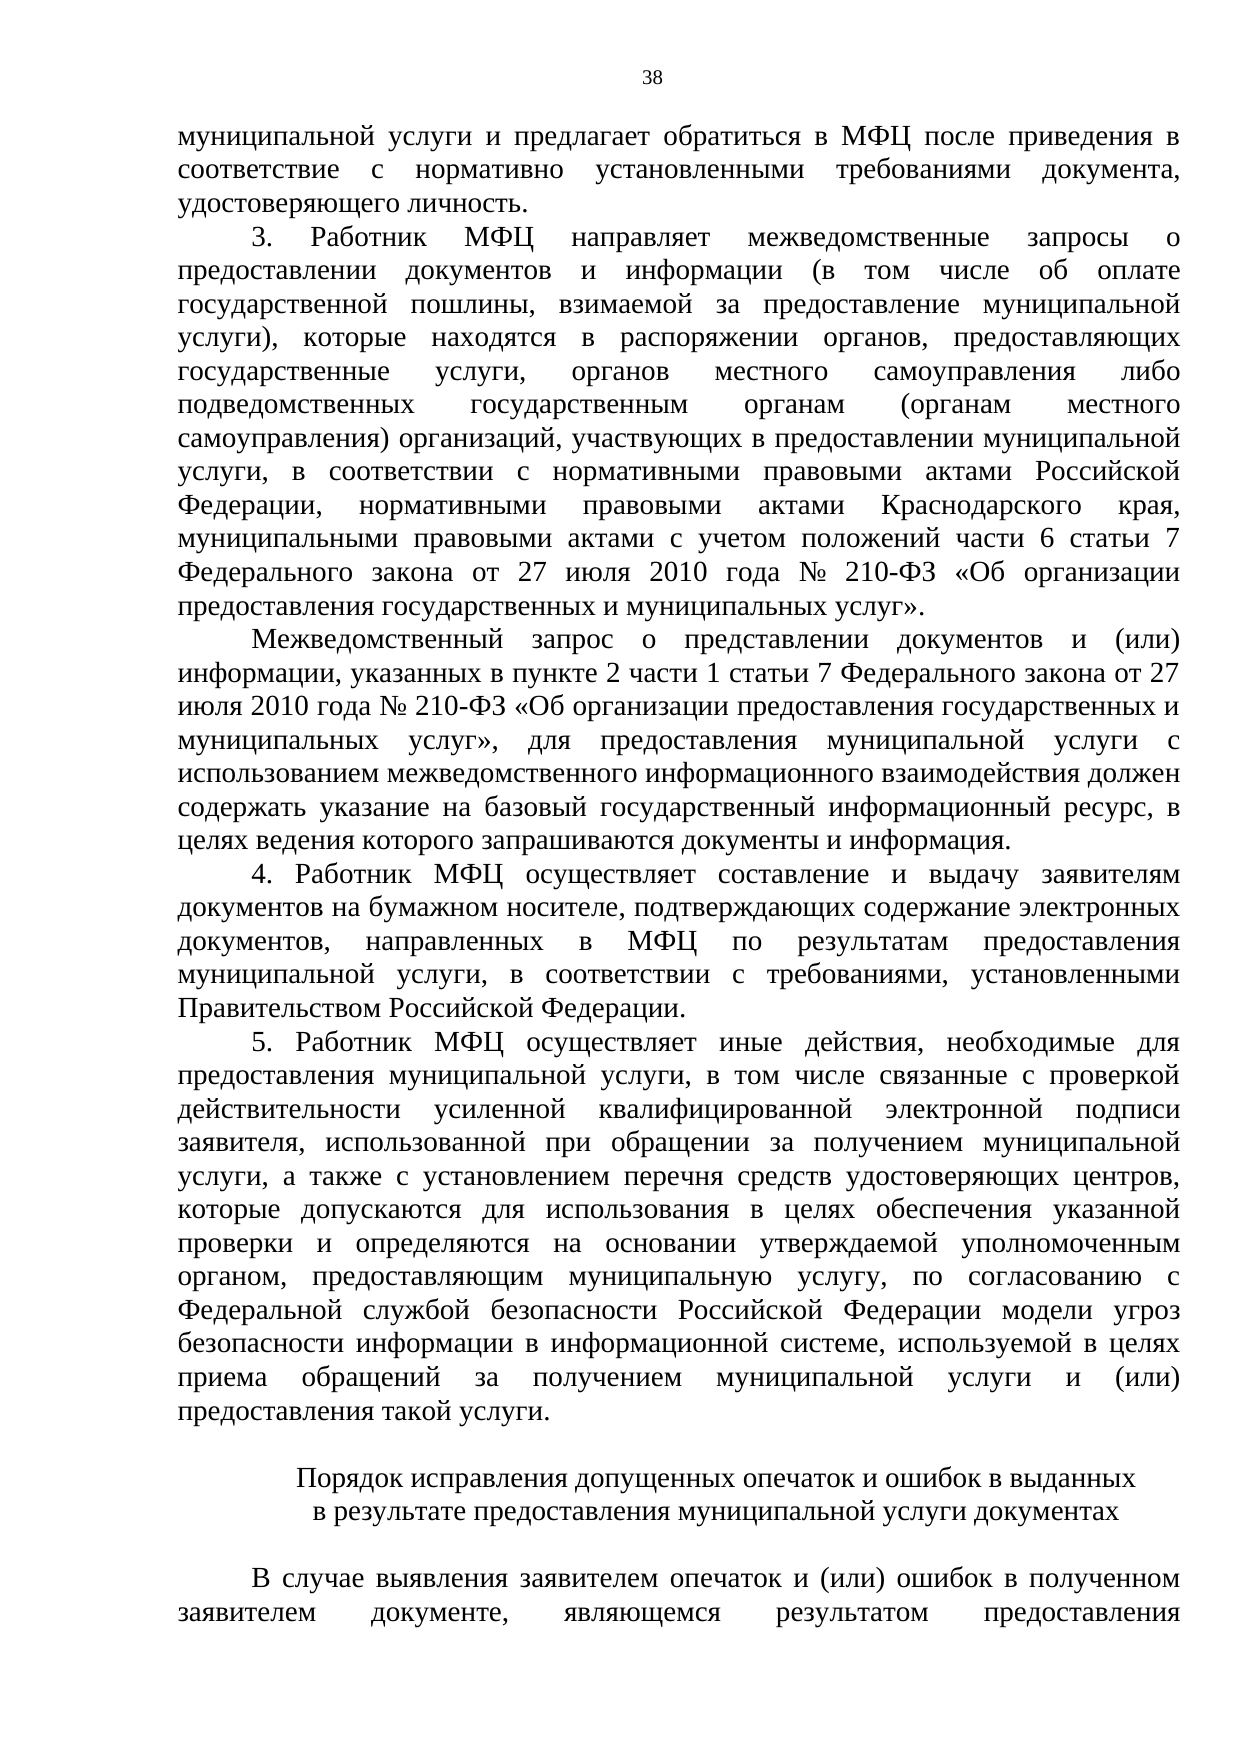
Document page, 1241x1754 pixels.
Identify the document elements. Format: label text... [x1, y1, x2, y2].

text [177, 1560, 1181, 1627]
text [177, 118, 1181, 219]
text Порядок исправления допущенных опечаток и ошибок в выданных [177, 1460, 1181, 1493]
text 5. Работник МФЦ осуществляет иные действия, необходимые для предоставления муниципальной услуги, в том числе связанные с проверкой действительности усиленной квалифицированной электронной подписи заявителя, использованной при обращении за получением муниципальной услуги, а также с установлением перечня средств удостоверяющих центров, которые допускаются для использования в целях обеспечения указанной проверки и определяются на основании утверждаемой уполномоченным органом, предоставляющим муниципальную услугу, по согласованию с Федеральной службой безопасности Российской Федерации модели угроз безопасности информации в информационной системе, используемой в целях приема обращений за получением муниципальной услуги и (или) предоставления такой услуги. [177, 1024, 1181, 1426]
subtitle в результате предоставления муниципальной услуги документах [177, 1493, 1181, 1527]
text 3. Работник МФЦ направляет межведомственные запросы о предоставлении документов и информации (в том числе об оплате государственной пошлины, взимаемой за предоставление муниципальной услуги), которые находятся в распоряжении органов, предоставляющих государственные услуги, органов местного самоуправления либо подведомственных государственным органам (органам местного самоуправления) организаций, участвующих в предоставлении муниципальной услуги, в соответствии с нормативными правовыми актами Российской Федерации, нормативными правовыми актами Краснодарского края, муниципальными правовыми актами с учетом положений части 6 статьи 7 Федерального закона от 27 июля 2010 года № 210-ФЗ «Об организации предоставления государственных и муниципальных услуг». [177, 219, 1181, 621]
text Межведомственный запрос о представлении документов и (или) информации, указанных в пункте 2 части 1 статьи 7 Федерального закона от 27 июля 2010 года № 210-ФЗ «Об организации предоставления государственных и муниципальных услуг», для предоставления муниципальной услуги с использованием межведомственного информационного взаимодействия должен содержать указание на базовый государственный информационный ресурс, в целях ведения которого запрашиваются документы и информация. [177, 621, 1181, 856]
text 4. Работник МФЦ осуществляет составление и выдачу заявителям документов на бумажном носителе, подтверждающих содержание электронных документов, направленных в МФЦ по результатам предоставления муниципальной услуги, в соответствии с требованиями, установленными Правительством Российской Федерации. [177, 856, 1181, 1024]
